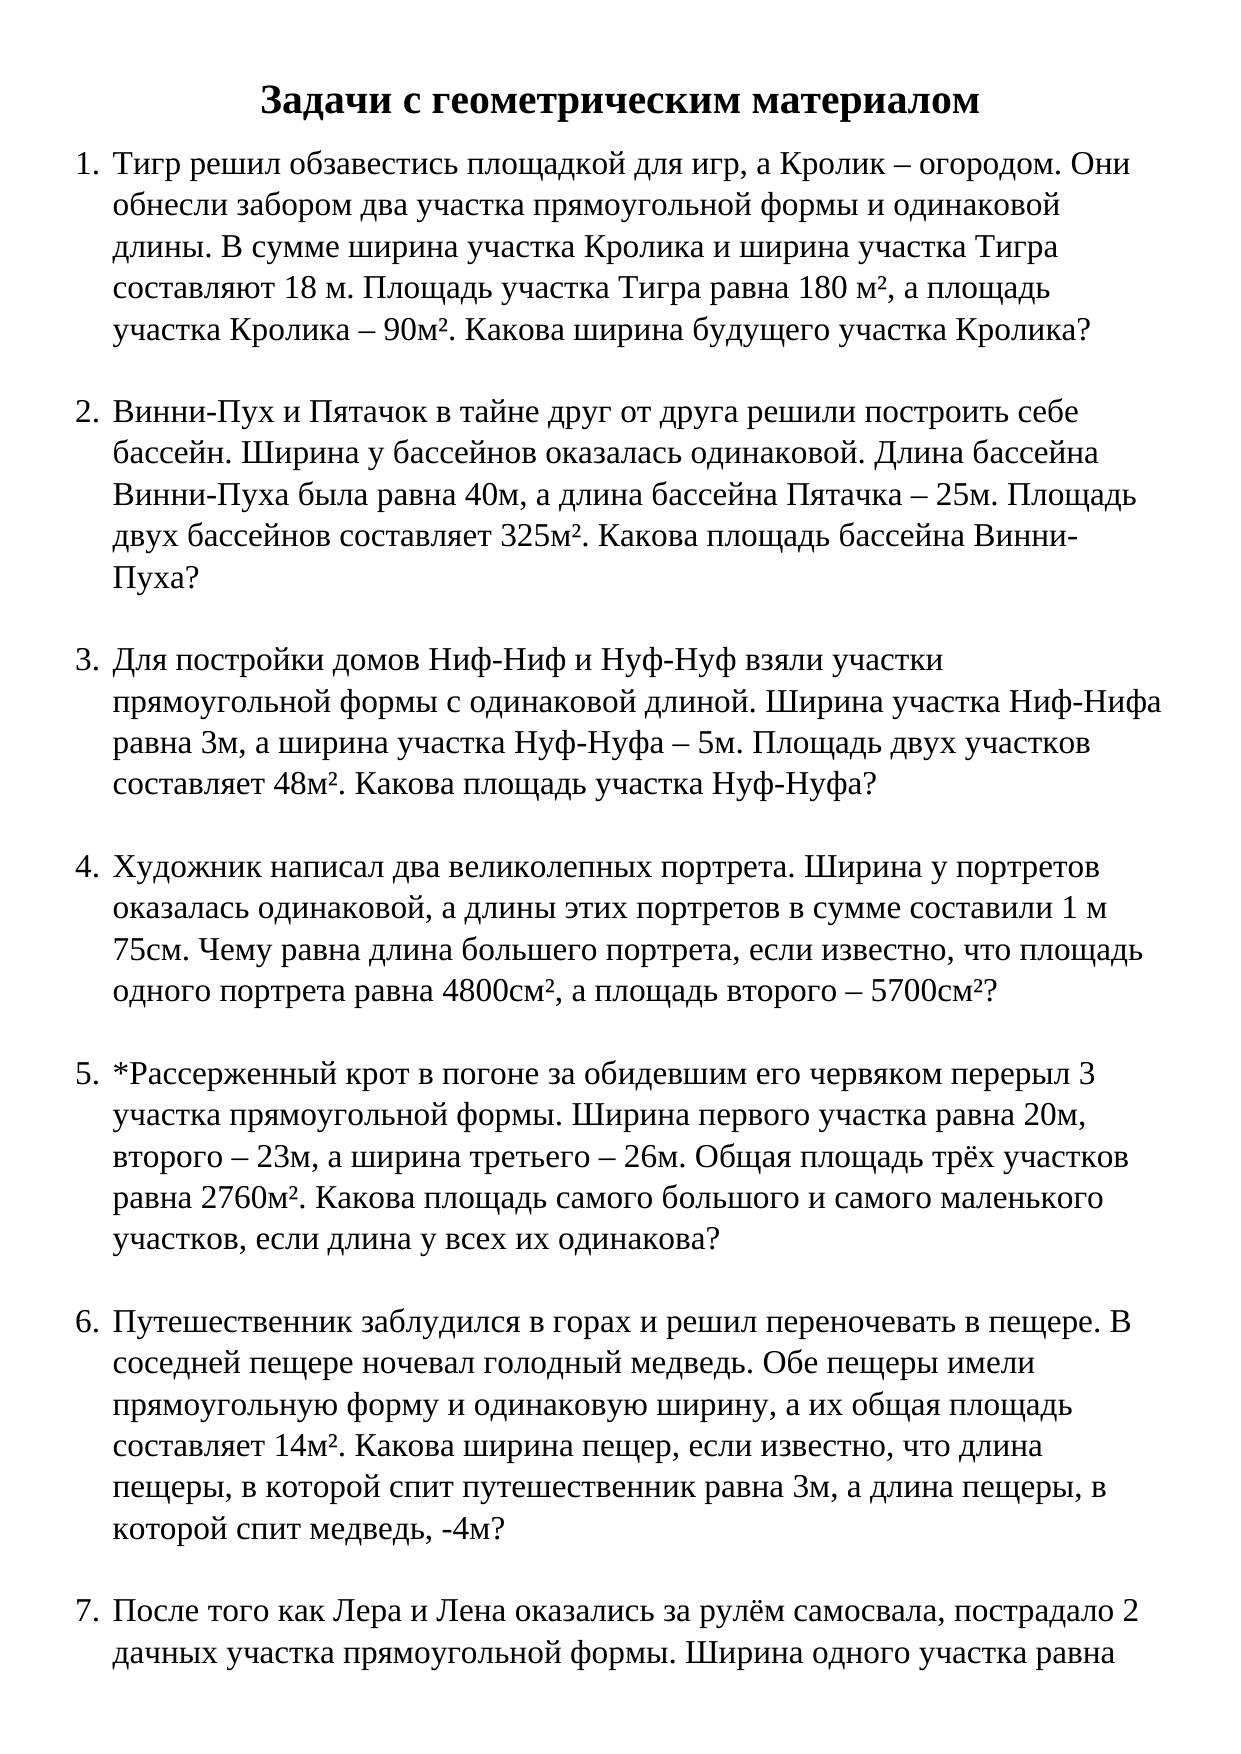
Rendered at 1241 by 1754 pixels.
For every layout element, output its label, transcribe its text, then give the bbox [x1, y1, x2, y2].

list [75, 1591, 1165, 1670]
list Для постройки домов Ниф-Ниф и Нуф-Нуф взяли участки прямоугольной формы с одинаковой длиной. Ширина участка Ниф-Нифа равна 3м, а ширина участка Нуф-Нуфа – 5м. Площадь двух участков составляет 48м². Какова площадь участка Нуф-Нуфа? [75, 639, 1165, 802]
list Тигр решил обзавестись площадкой для игр, а Кролик – огородом. Они обнесли забором два участка прямоугольной формы и одинаковой длины. В сумме ширина участка Кролика и ширина участка Тигра составляют 18 м. Площадь участка Тигра равна 180 м², а площадь участка Кролика – 90м². Какова ширина будущего участка Кролика? [75, 143, 1165, 347]
list Путешественник заблудился в горах и решил переночевать в пещере. В соседней пещере ночевал голодный медведь. Обе пещеры имели прямоугольную форму и одинаковую ширину, а их общая площадь составляет 14м². Какова ширина пещер, если известно, что длина пещеры, в которой спит путешественник равна 3м, а длина пещеры, в которой спит медведь, -4м? [75, 1301, 1165, 1546]
text Задачи с геометрическим материалом [75, 75, 1165, 123]
list *Рассерженный крот в погоне за обидевшим его червяком перерыл 3 участка прямоугольной формы. Ширина первого участка равна 20м, второго – 23м, а ширина третьего – 26м. Общая площадь трёх участков равна 2760м². Какова площадь самого большого и самого маленького участков, если длина у всех их одинакова? [75, 1053, 1165, 1257]
list Художник написал два великолепных портрета. Ширина у портретов оказалась одинаковой, а длины этих портретов в сумме составили 1 м 75см. Чему равна длина большего портрета, если известно, что площадь одного портрета равна 4800см², а площадь второго – 5700см²? [75, 846, 1165, 1009]
list Винни-Пух и Пятачок в тайне друг от друга решили построить себе бассейн. Ширина у бассейнов оказалась одинаковой. Длина бассейна Винни-Пуха была равна 40м, а длина бассейна Пятачка – 25м. Площадь двух бассейнов составляет 325м². Какова площадь бассейна Винни-Пуха? [75, 391, 1165, 595]
